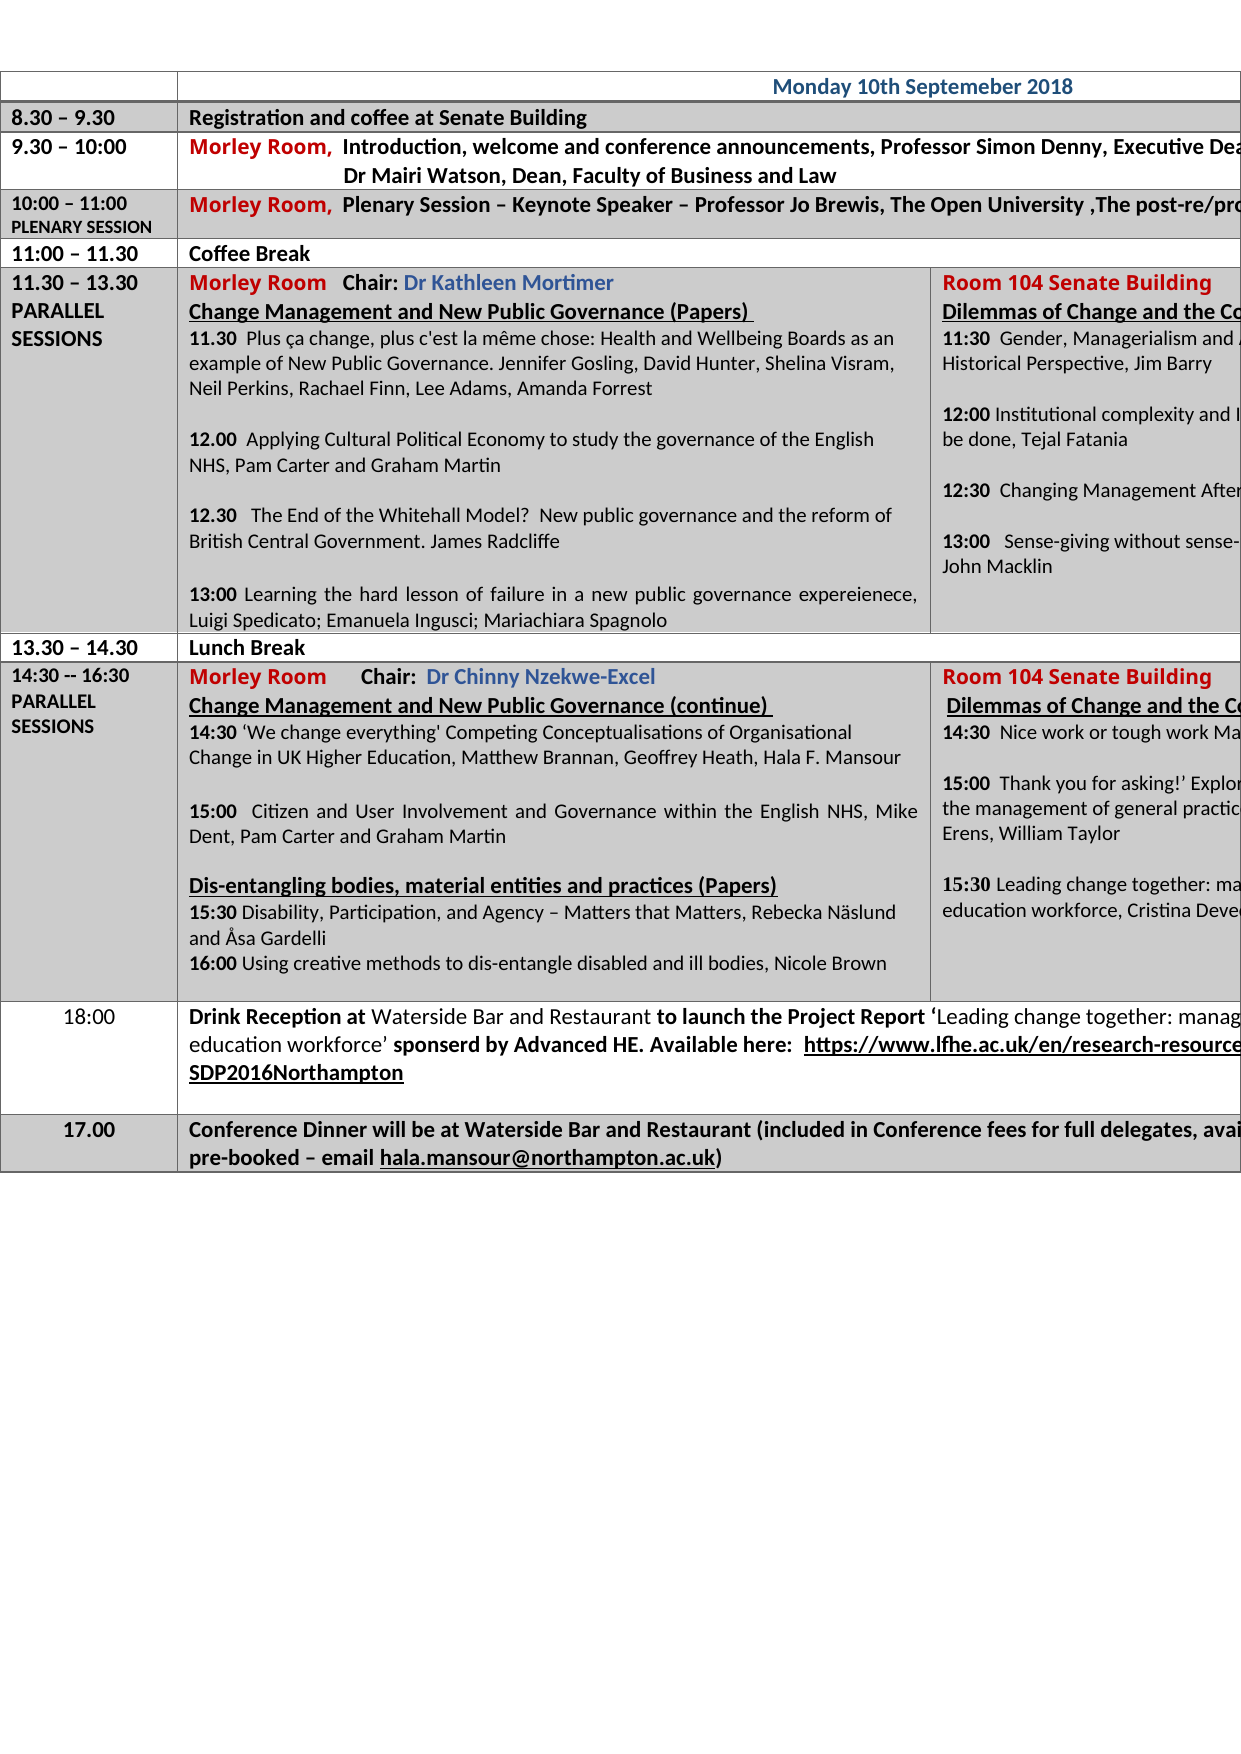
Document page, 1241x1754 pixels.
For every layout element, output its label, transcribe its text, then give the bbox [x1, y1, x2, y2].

table_cell Coffee Break [178, 239, 1240, 267]
table_cell Lunch Break [178, 634, 1240, 661]
table_header Monday 10th Septemeber 2018 [178, 72, 1240, 100]
table_cell Morley Room, Introduction, welcome and conference announcements, Professor Simon Denny, Executive Dean: Research, Impact and Enterprise, Dr Mairi Watson, Dean, Faculty of Business and Law [178, 133, 1240, 189]
table_cell 11:00 – 11.30 [1, 239, 177, 267]
table_cell Morley Room Chair: Dr Kathleen Mortimer Change Management and New Public Governance (Papers) 11.30 Plus ça change, plus c'est la même chose: Health and Wellbeing Boards as an example of New Public Governance. Jennifer Gosling, David Hunter, Shelina Visram, Neil Perkins, Rachael Finn, Lee Adams, Amanda Forrest 12.00 Applying Cultural Political Economy to study the governance of the English NHS, Pam Carter and Graham Martin 12.30 The End of the Whitehall Model? New public governance and the reform of British Central Government. James Radcliffe 13:00 Learning the hard lesson of failure in a new public governance expereienece, Luigi Spedicato; Emanuela Ingusci; Mariachiara Spagnolo [178, 268, 930, 632]
table_cell Room 104 Senate Building Chair: Dr Gordon Weller Dilemmas of Change and the Community (continue) 14:30 Nice work or tough work Management discourse in academia, Elisabeth Berg 15:00 Thank you for asking!’ Exploring the unexplored – continuity and change in the management of general practice, Jennifer Gosling, Nick Mays, David Reid, Bob Erens, William Taylor 15:30 Leading change together: managing cultural change across the higher education workforce, Cristina Devecchi, Hala Mansour, Jackie Potter, Nick Allen [931, 663, 1240, 1001]
table_cell 18:00 [1, 1002, 177, 1114]
table_cell 13.30 – 14.30 [1, 634, 177, 661]
table_cell Room 104 Senate Building Chair: Dr Angela Rushton Dilemmas of Change and the Community (Papers) 11:30 Gender, Managerialism and Academe: Challenging Changes and Prospects in Historical Perspective, Jim Barry 12:00 Institutional complexity and Institutional logics: much achieved but more to be done, Tejal Fatania 12:30 Changing Management After With [sic] Identity Politics, John Chandler 13:00 Sense-giving without sense-making - how workers are left to flounder alone, John Macklin [931, 268, 1240, 632]
table_cell 17.00 [1, 1115, 177, 1171]
table_header [1, 72, 177, 100]
table_cell 10:00 – 11:00 PLENARY SESSION [1, 190, 177, 238]
table_cell 14:30 -- 16:30 PARALLEL SESSIONS [1, 663, 177, 1001]
table_cell Registration and coffee at Senate Building [178, 103, 1240, 131]
table_cell Conference Dinner will be at Waterside Bar and Restaurant (included in Conference fees for full delegates, available as add on for day delegates. Must be pre-booked – email hala.mansour@northampton.ac.uk) [178, 1115, 1240, 1171]
table_cell Drink Reception at Waterside Bar and Restaurant to launch the Project Report ‘Leading change together: managing cultural change across the higher education workforce’ sponserd by Advanced HE. Available here: https://www.lfhe.ac.uk/en/research-resources/publications-hub/index.cfm/SDP2016Northampton [178, 1002, 1240, 1114]
table_cell Morley Room Chair: Dr Chinny Nzekwe-Excel Change Management and New Public Governance (continue) 14:30 ‘We change everything' Competing Conceptualisations of Organisational Change in UK Higher Education, Matthew Brannan, Geoffrey Heath, Hala F. Mansour 15:00 Citizen and User Involvement and Governance within the English NHS, Mike Dent, Pam Carter and Graham Martin Dis-entangling bodies, material entities and practices (Papers) 15:30 Disability, Participation, and Agency – Matters that Matters, Rebecka Näslund and Åsa Gardelli 16:00 Using creative methods to dis-entangle disabled and ill bodies, Nicole Brown [178, 663, 930, 1001]
table_cell 8.30 – 9.30 [1, 103, 177, 131]
table_cell Morley Room, Plenary Session – Keynote Speaker – Professor Jo Brewis, The Open University ,The post-re/productive: researching the menopause [178, 190, 1240, 238]
table_cell 9.30 – 10:00 [1, 133, 177, 189]
table_cell 11.30 – 13.30 PARALLEL SESSIONS [1, 268, 177, 632]
